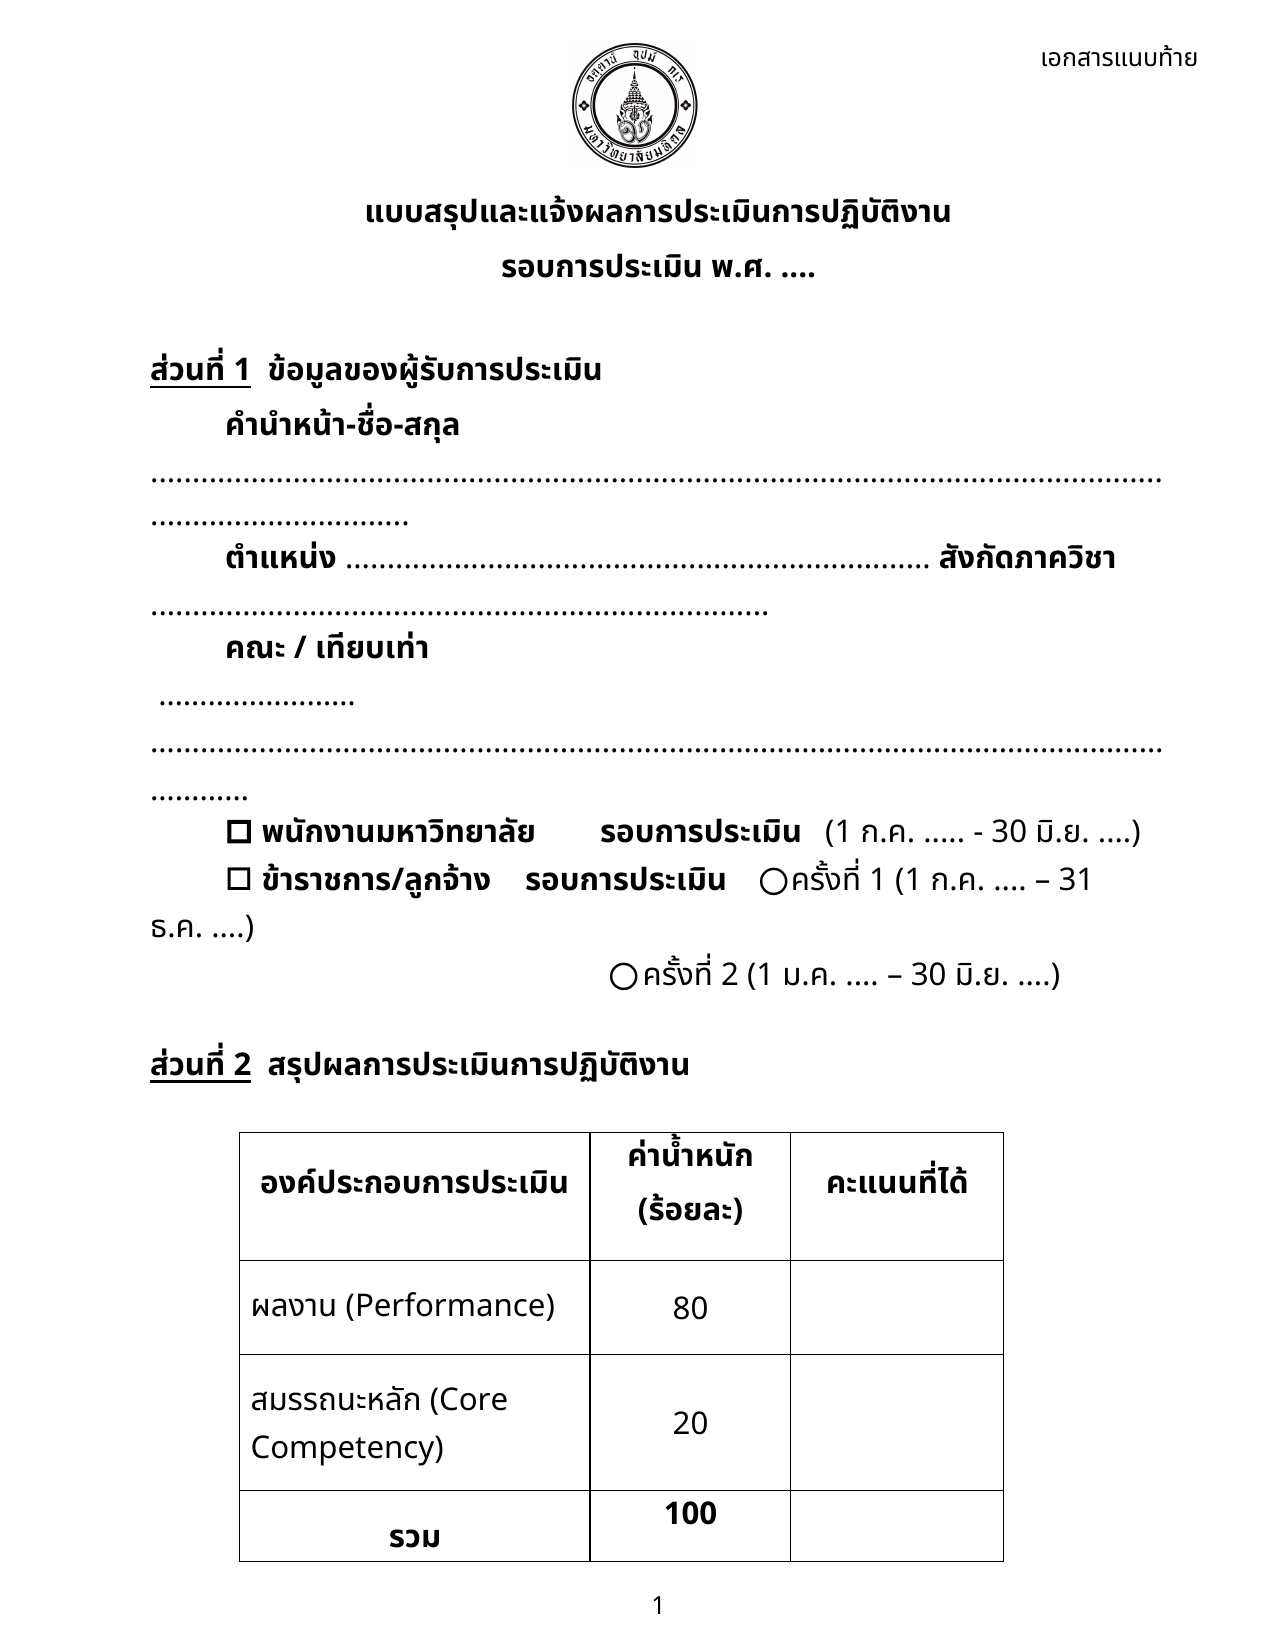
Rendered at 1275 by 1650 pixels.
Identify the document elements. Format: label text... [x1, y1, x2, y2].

table_cell ผลงาน (Performance) [240, 1261, 589, 1353]
text ข้าราชการ/ลูกจ้าง รอบการประเมิน ⃝ ครั้งที่ 1 (1 ก.ค. .... – 31 ธ.ค. ....) [150, 857, 1167, 952]
text รอบการประเมิน พ.ศ. .... [150, 244, 1167, 291]
table_header องค์ประกอบการประเมิน [240, 1133, 589, 1259]
text ⃝ ครั้งที่ 2 (1 ม.ค. .... – 30 มิ.ย. ....) [525, 952, 1167, 999]
table_header ค่าน้ำหนัก (ร้อยละ) [591, 1133, 790, 1259]
table_cell [791, 1261, 1003, 1353]
table_cell [791, 1355, 1003, 1490]
table_cell 20 [591, 1355, 790, 1490]
text คำนำหน้า-ชื่อ-สกุล ........................................................................................................................................................ [150, 402, 1167, 534]
table_cell 100 [591, 1491, 790, 1561]
table_cell สมรรถนะหลัก (Core Competency) [240, 1355, 589, 1490]
text ส่วนที่ 1 ข้อมูลของผู้รับการประเมิน [150, 347, 1167, 395]
text แบบสรุปและแจ้งผลการประเมินการปฏิบัติงาน [150, 189, 1167, 237]
text พนักงานมหาวิทยาลัย รอบการประเมิน (1 ก.ค. ..... - 30 มิ.ย. ....) [150, 809, 1167, 857]
table_header คะแนนที่ได้ [791, 1133, 1003, 1259]
text คณะ / เทียบเท่า ……………………….................................................................………………………………………………………… [150, 625, 1167, 809]
table_cell [791, 1491, 1003, 1561]
table_cell รวม [240, 1491, 589, 1561]
table_cell 80 [591, 1261, 790, 1353]
text ตำแหน่ง ...................................................................... สังกัดภาควิชา .......................................................................... [150, 534, 1167, 625]
text ส่วนที่ 2 สรุปผลการประเมินการปฏิบัติงาน [150, 1042, 1167, 1089]
